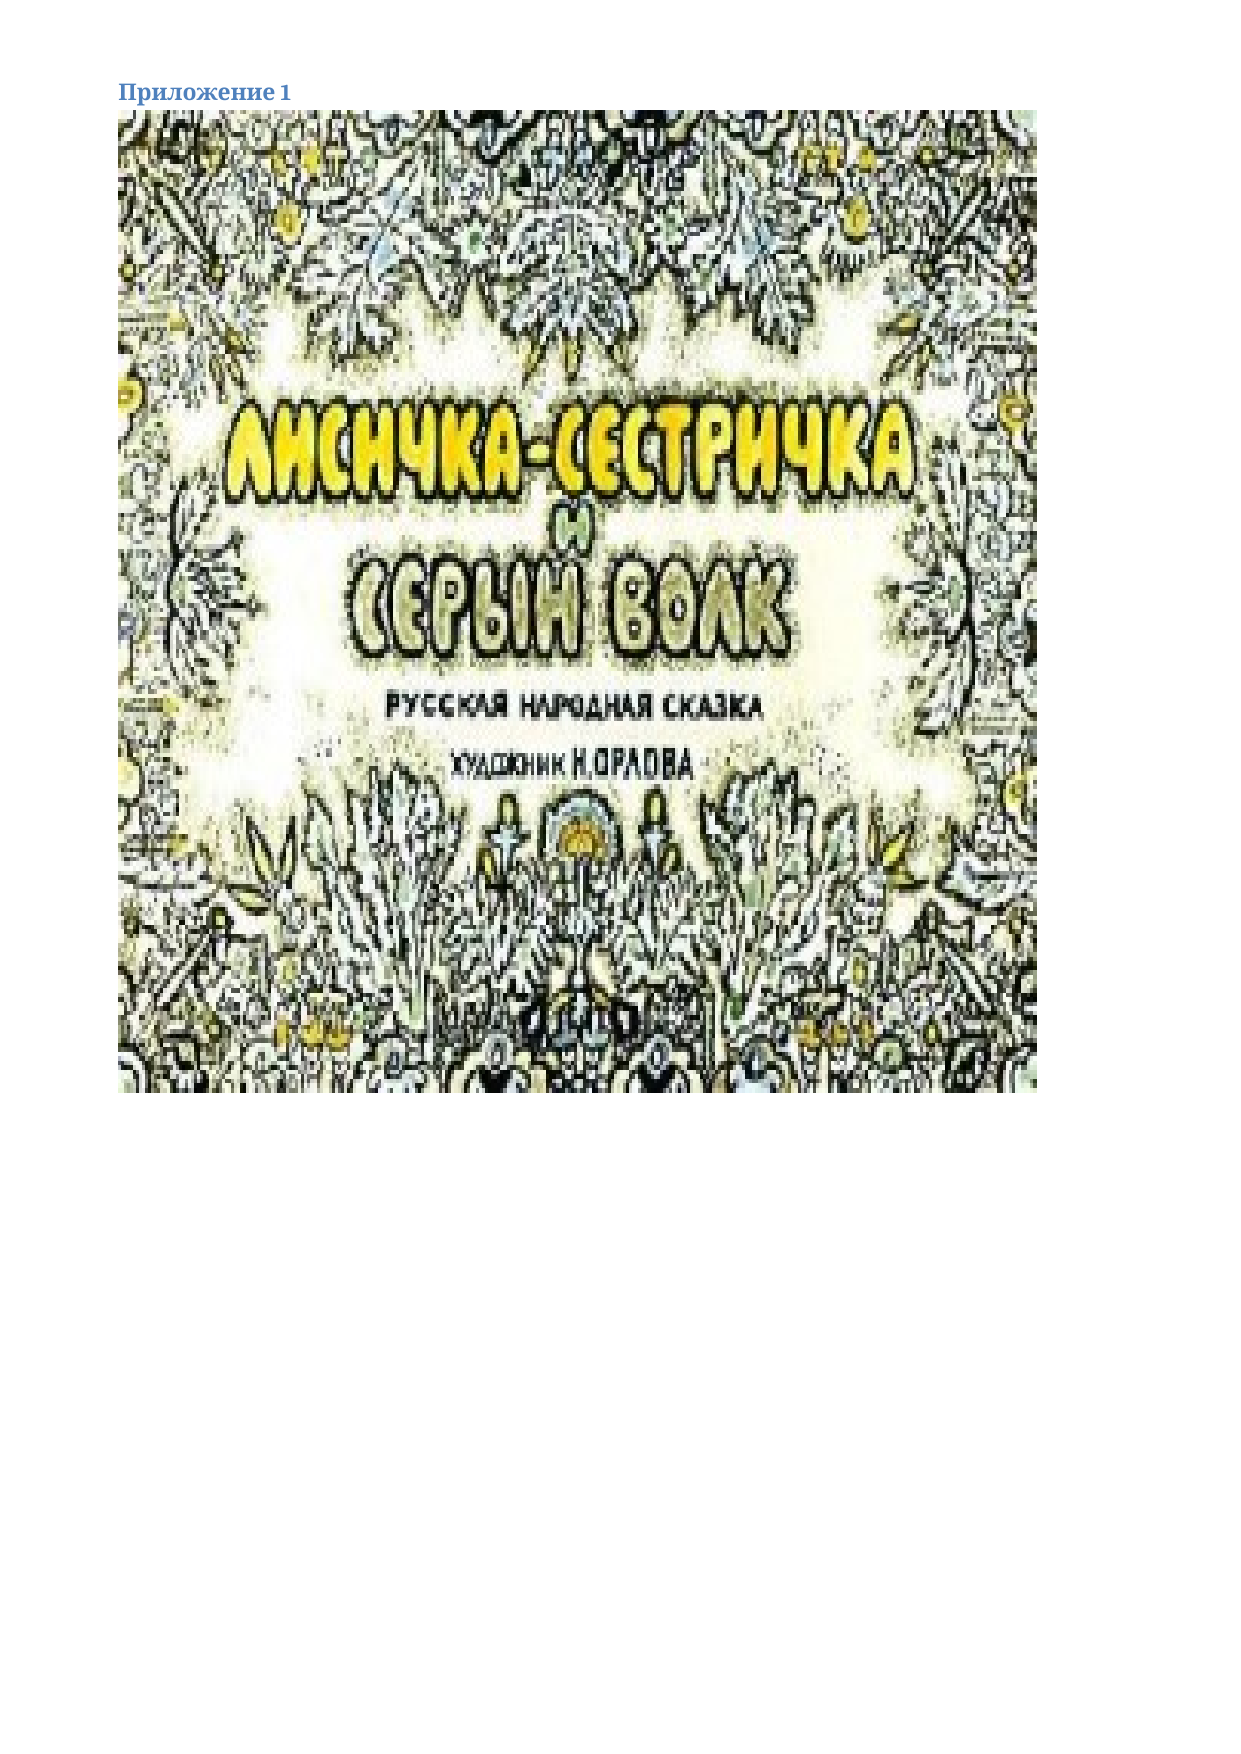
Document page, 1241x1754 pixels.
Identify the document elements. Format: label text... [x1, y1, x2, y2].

subtitle Приложение 1 [118, 80, 1181, 106]
picture [118, 110, 1037, 1093]
